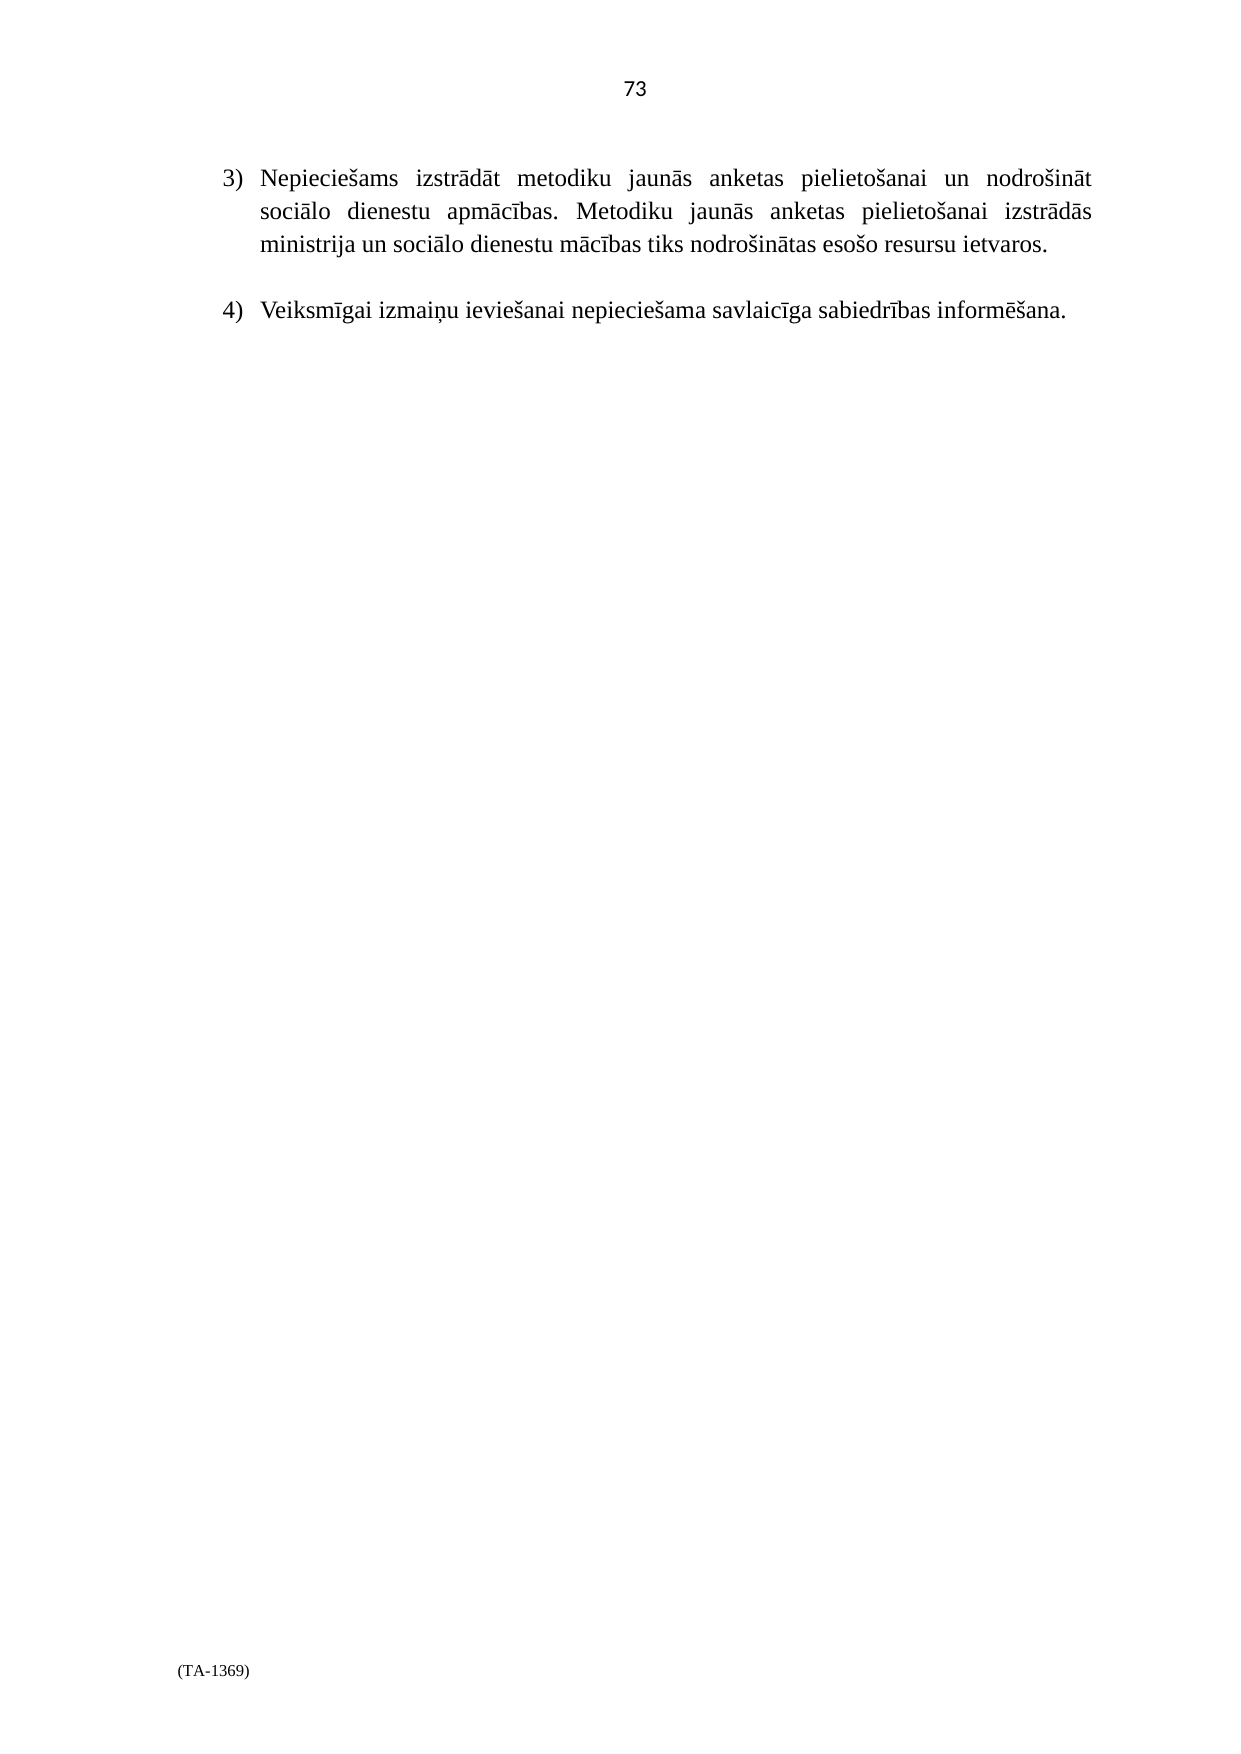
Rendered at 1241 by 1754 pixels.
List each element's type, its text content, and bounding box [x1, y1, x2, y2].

list Veiksmīgai izmaiņu ieviešanai nepieciešama savlaicīga sabiedrības informēšana. [222, 295, 1092, 324]
list Nepieciešams izstrādāt metodiku jaunās anketas pielietošanai un nodrošināt sociālo dienestu apmācības. Metodiku jaunās anketas pielietošanai izstrādās ministrija un sociālo dienestu mācības tiks nodrošinātas esošo resursu ietvaros. [222, 163, 1092, 258]
